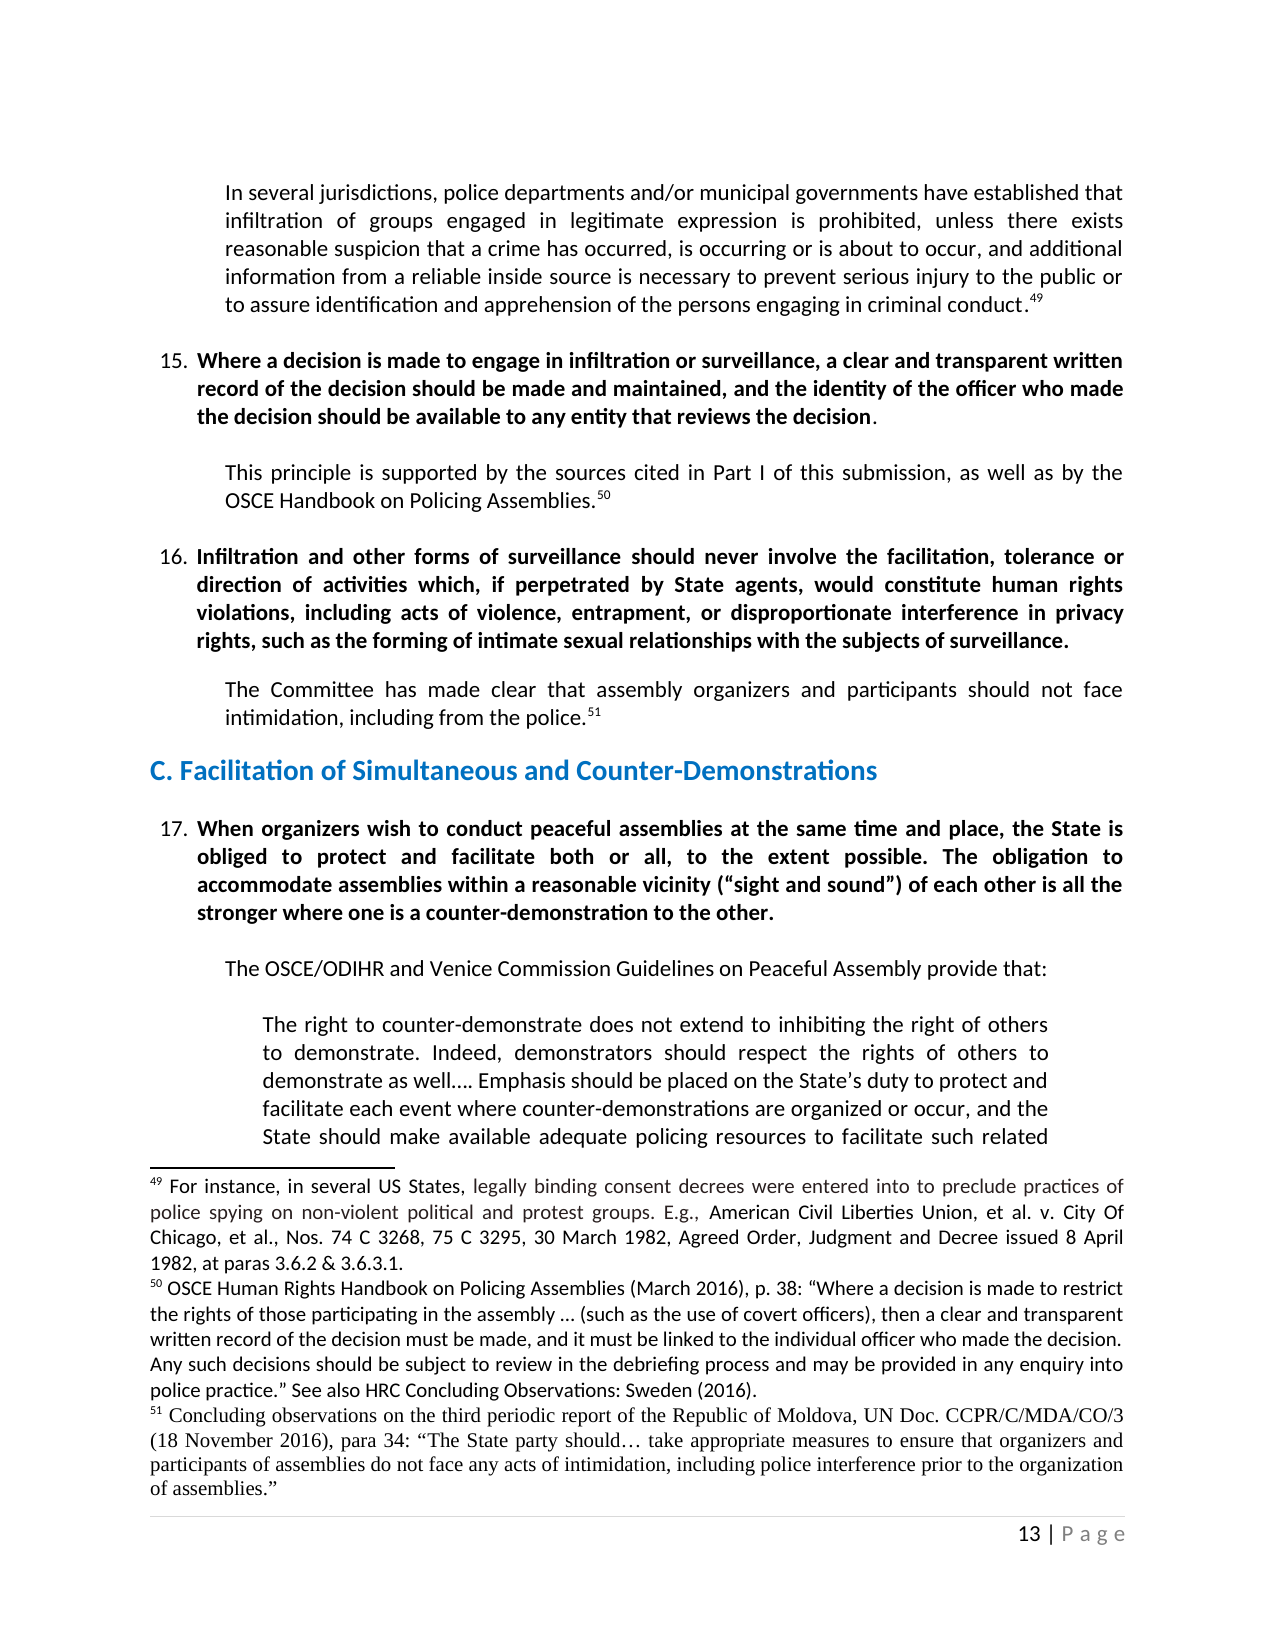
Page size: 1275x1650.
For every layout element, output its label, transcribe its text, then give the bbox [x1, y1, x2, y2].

text The right to counter-demonstrate does not extend to inhibiting the right of others to demonstrate. Indeed, demonstrators should respect the rights of others to demonstrate as well…. Emphasis should be placed on the State’s duty to protect and facilitate each event where counter-demonstrations are organized or occur, and the State should make available adequate policing resources to facilitate such related simultaneous assemblies, to the extent possible, within “sight and sound” of one another. [262, 1010, 1050, 1150]
list Where a decision is made to engage in infiltration or surveillance, a clear and transparent written record of the decision should be made and maintained, and the identity of the officer who made the decision should be available to any entity that reviews the decision. [159, 346, 1125, 430]
text In several jurisdictions, police departments and/or municipal governments have established that infiltration of groups engaged in legitimate expression is prohibited, unless there exists reasonable suspicion that a crime has occurred, is occurring or is about to occur, and additional information from a reliable inside source is necessary to prevent serious injury to the public or to assure identification and apprehension of the persons engaging in criminal conduct. [225, 178, 1125, 318]
text The OSCE/ODIHR and Venice Commission Guidelines on Peaceful Assembly provide that: [225, 954, 1125, 982]
text C. Facilitation of Simultaneous and Counter-Demonstrations [150, 752, 1125, 788]
list Infiltration and other forms of surveillance should never involve the facilitation, tolerance or direction of activities which, if perpetrated by State agents, would constitute human rights violations, including acts of violence, entrapment, or disproportionate interference in privacy rights, such as the forming of intimate sexual relationships with the subjects of surveillance. [159, 542, 1125, 654]
list This principle is supported by the sources cited in Part I of this submission, as well as by the OSCE Handbook on Policing Assemblies. [225, 458, 1125, 514]
list When organizers wish to conduct peaceful assemblies at the same time and place, the State is obliged to protect and facilitate both or all, to the extent possible. The obligation to accommodate assemblies within a reasonable vicinity (“sight and sound”) of each other is all the stronger where one is a counter-demonstration to the other. [159, 814, 1125, 926]
text The Committee has made clear that assembly organizers and participants should not face intimidation, including from the police. [225, 675, 1125, 731]
